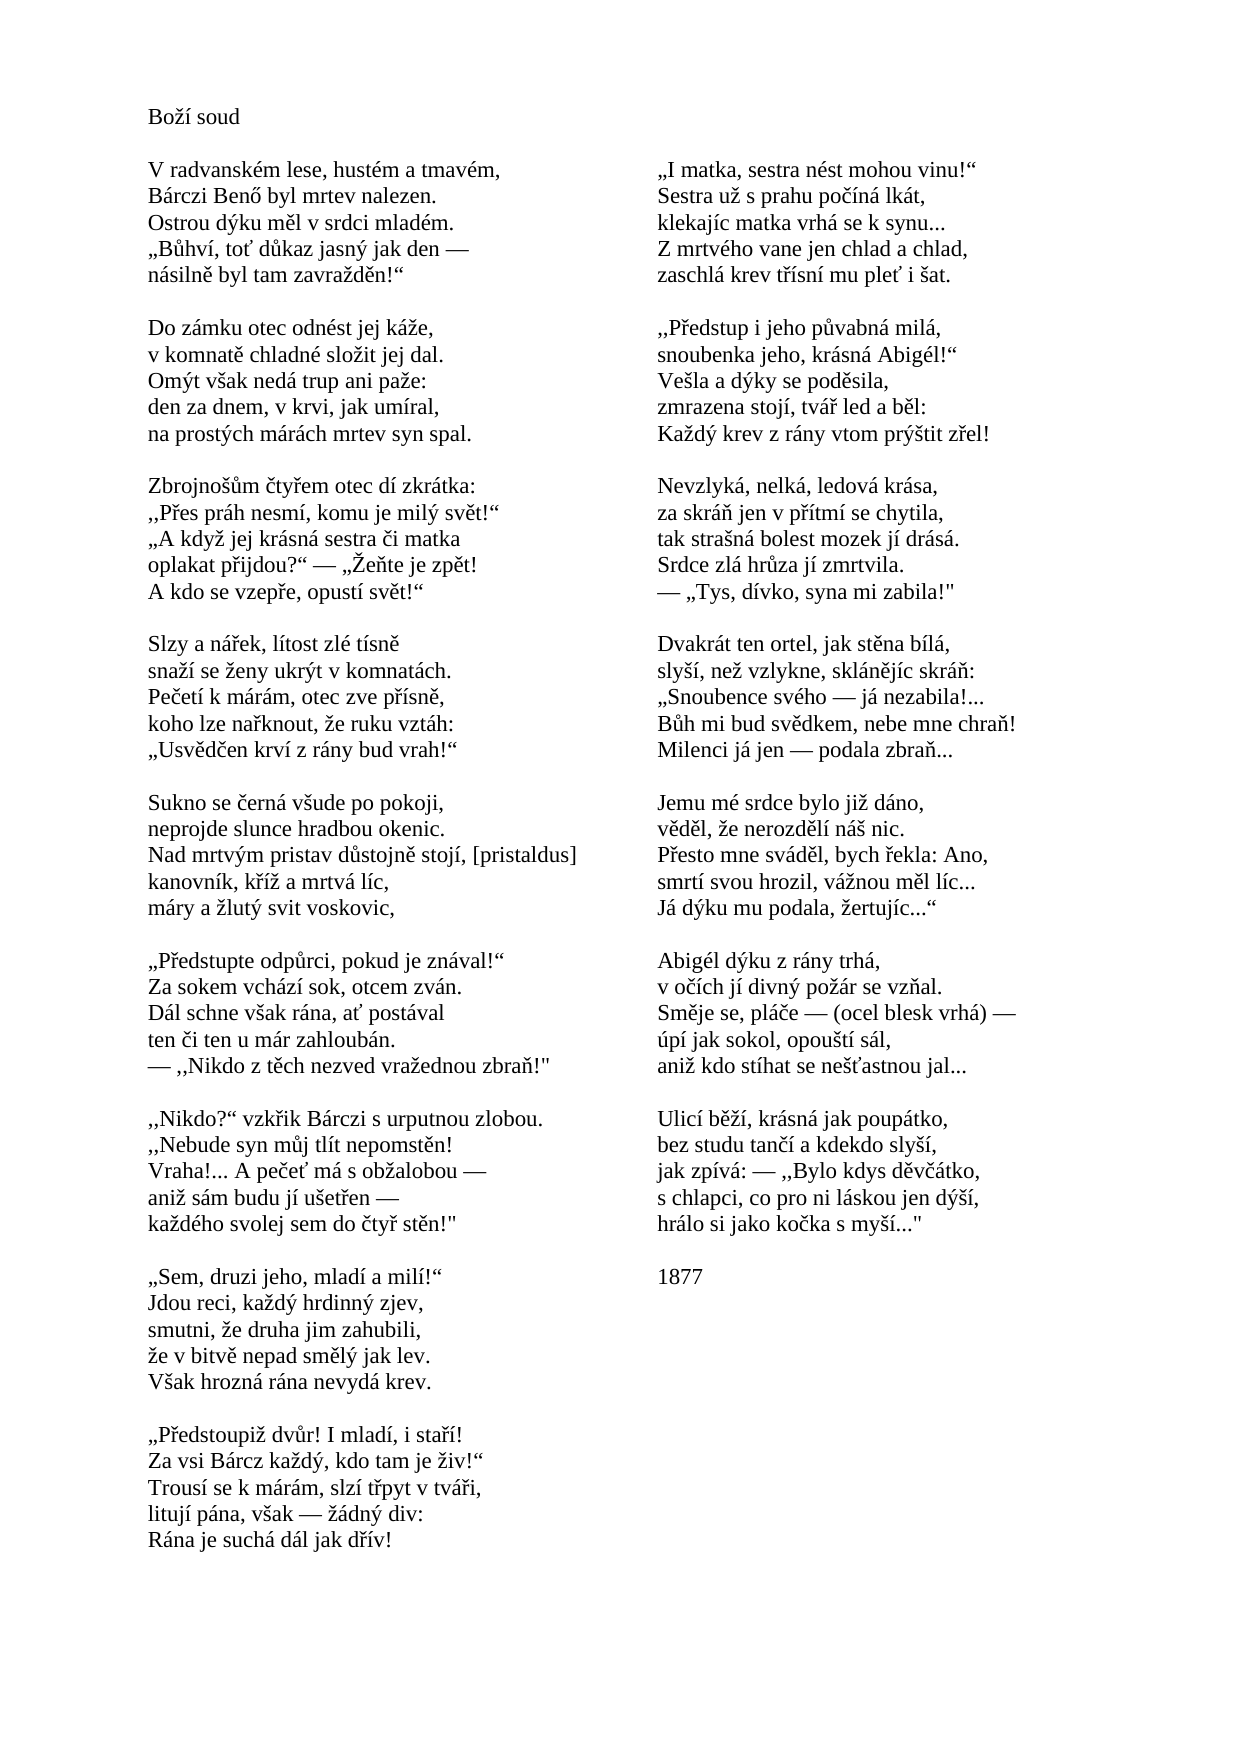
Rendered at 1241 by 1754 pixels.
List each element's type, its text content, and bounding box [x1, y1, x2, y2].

text „Usvědčen krví z rány bud vrah!“ [148, 736, 583, 762]
text Bůh mi bud svědkem, nebe mne chraň! Milenci já jen — podala zbraň... [657, 709, 1093, 762]
text za skráň jen v přítmí se chytila, [657, 499, 1093, 525]
text 1877 [657, 1263, 1093, 1289]
text zmrazena stojí, tvář led a běl: [657, 393, 1093, 420]
text — „Tys, dívko, syna mi zabila!" [657, 578, 1093, 604]
text — ,,Nikdo z těch nezved vražednou zbraň!" [148, 1052, 583, 1078]
text Jdou reci, každý hrdinný zjev, [148, 1289, 583, 1316]
text každého svolej sem do čtyř stěn!" [148, 1210, 583, 1237]
text „Bůhví, toť důkaz jasný jak den — [148, 235, 583, 262]
text věděl, že nerozdělí náš nic. [657, 815, 1093, 841]
text Z mrtvého vane jen chlad a chlad, [657, 235, 1093, 262]
text Abigél dýku z rány trhá, [657, 947, 1093, 973]
text Sukno se černá všude po pokoji, [148, 789, 583, 815]
text neprojde slunce hradbou okenic. [148, 815, 583, 841]
text ten či ten u már zahloubán. [148, 1026, 583, 1052]
text Já dýku mu podala, žertujíc...“ [657, 894, 1093, 920]
text máry a žlutý svit voskovic, [148, 894, 583, 920]
text Do zámku otec odnést jej káže, [148, 314, 583, 341]
text na prostých márách mrtev syn spal. [148, 420, 583, 446]
text Trousí se k márám, slzí třpyt v tváři, [148, 1474, 583, 1500]
text bez studu tančí a kdekdo slyší, [657, 1131, 1093, 1158]
text ,,Nebude syn můj tlít nepomstěn! [148, 1131, 583, 1158]
text kanovník, kříž a mrtvá líc, [148, 868, 583, 894]
text smutni, že druha jim zahubili, [148, 1316, 583, 1342]
text Boží soud [148, 103, 583, 130]
text Sestra už s prahu počíná lkát, [657, 182, 1093, 209]
text v komnatě chladné složit jej dal. [148, 341, 583, 367]
text oplakat přijdou?“ — „Žeňte je zpět! [148, 551, 583, 578]
text ,,Nikdo?“ vzkřik Bárczi s urputnou zlobou. [148, 1105, 583, 1131]
text A kdo se vzepře, opustí svět!“ [148, 578, 583, 604]
text ,,Předstup i jeho půvabná milá, [657, 314, 1093, 341]
text „A když jej krásná sestra či matka [148, 525, 583, 551]
text jak zpívá: — ,,Bylo kdys děvčátko, [657, 1158, 1093, 1184]
text v očích jí divný požár se vzňal. [657, 973, 1093, 999]
text Každý krev z rány vtom prýštit zřel! [657, 420, 1093, 446]
text klekajíc matka vrhá se k synu... [657, 209, 1093, 235]
text hrálo si jako kočka s myší..." [657, 1210, 1093, 1237]
text slyší, než vzlykne, sklánějíc skráň: [657, 657, 1093, 683]
text den za dnem, v krvi, jak umíral, [148, 393, 583, 420]
text Za vsi Bárcz každý, kdo tam je živ!“ [148, 1447, 583, 1474]
text Dvakrát ten ortel, jak stěna bílá, [657, 631, 1093, 657]
text tak strašná bolest mozek jí drásá. [657, 525, 1093, 551]
text snaží se ženy ukrýt v komnatách. [148, 657, 328, 683]
text „Předstoupiž dvůr! I mladí, i staří! [148, 1421, 583, 1447]
text Za sokem vchází sok, otcem zván. [148, 973, 583, 999]
text Srdce zlá hrůza jí zmrtvila. [657, 551, 1093, 578]
text s chlapci, co pro ni láskou jen dýší, [657, 1184, 1093, 1210]
text Ulicí běží, krásná jak poupátko, [657, 1105, 1093, 1131]
text Dál schne však rána, ať postával [148, 999, 583, 1026]
text zaschlá krev třísní mu pleť i šat. [657, 262, 1093, 288]
text Nevzlyká, nelká, ledová krása, [657, 472, 1093, 499]
text aniž sám budu jí ušetřen — [148, 1184, 583, 1210]
text litují pána, však — žádný div: [148, 1500, 583, 1527]
text Směje se, pláče — (ocel blesk vrhá) — [657, 999, 1093, 1026]
text že v bitvě nepad smělý jak lev. [148, 1342, 583, 1368]
text Však hrozná rána nevydá krev. [148, 1368, 583, 1395]
text „Sem, druzi jeho, mladí a milí!“ [148, 1263, 583, 1289]
text úpí jak sokol, opouští sál, [657, 1026, 1093, 1052]
text snoubenka jeho, krásná Abigél!“ [657, 341, 1093, 367]
text Slzy a nářek, lítost zlé tísně [148, 631, 583, 657]
text Zbrojnošům čtyřem otec dí zkrátka: [148, 472, 583, 499]
text „Předstupte odpůrci, pokud je znával!“ [148, 947, 583, 973]
text smrtí svou hrozil, vážnou měl líc... [657, 868, 1093, 894]
text Bárczi Benő byl mrtev nalezen. [148, 182, 583, 209]
text ,,Přes práh nesmí, komu je milý svět!“ [148, 499, 583, 525]
text Vraha!... A pečeť má s obžalobou — [148, 1158, 583, 1184]
text aniž kdo stíhat se nešťastnou jal... [657, 1052, 1093, 1078]
text Ostrou dýku měl v srdci mladém. [148, 209, 583, 235]
text koho lze nařknout, že ruku vztáh: [148, 709, 583, 736]
text Vešla a dýky se poděsila, [657, 367, 1093, 393]
text V radvanském lese, hustém a tmavém, [148, 156, 583, 182]
text Rána je suchá dál jak dřív! [148, 1527, 583, 1553]
text Přesto mne sváděl, bych řekla: Ano, [657, 841, 1093, 868]
text násilně byl tam zavražděn!“ [148, 262, 583, 288]
text „I matka, sestra nést mohou vinu!“ [657, 156, 1093, 182]
text Jemu mé srdce bylo již dáno, [657, 789, 1093, 815]
text Omýt však nedá trup ani paže: [148, 367, 583, 393]
text Nad mrtvým pristav důstojně stojí, [pristaldus] [148, 841, 583, 868]
text snaží se ženy ukrýt v komnatách. [346, 657, 583, 683]
text Pečetí k márám, otec zve přísně, [148, 683, 583, 709]
text „Snoubence svého — já nezabila!... [657, 683, 1093, 709]
